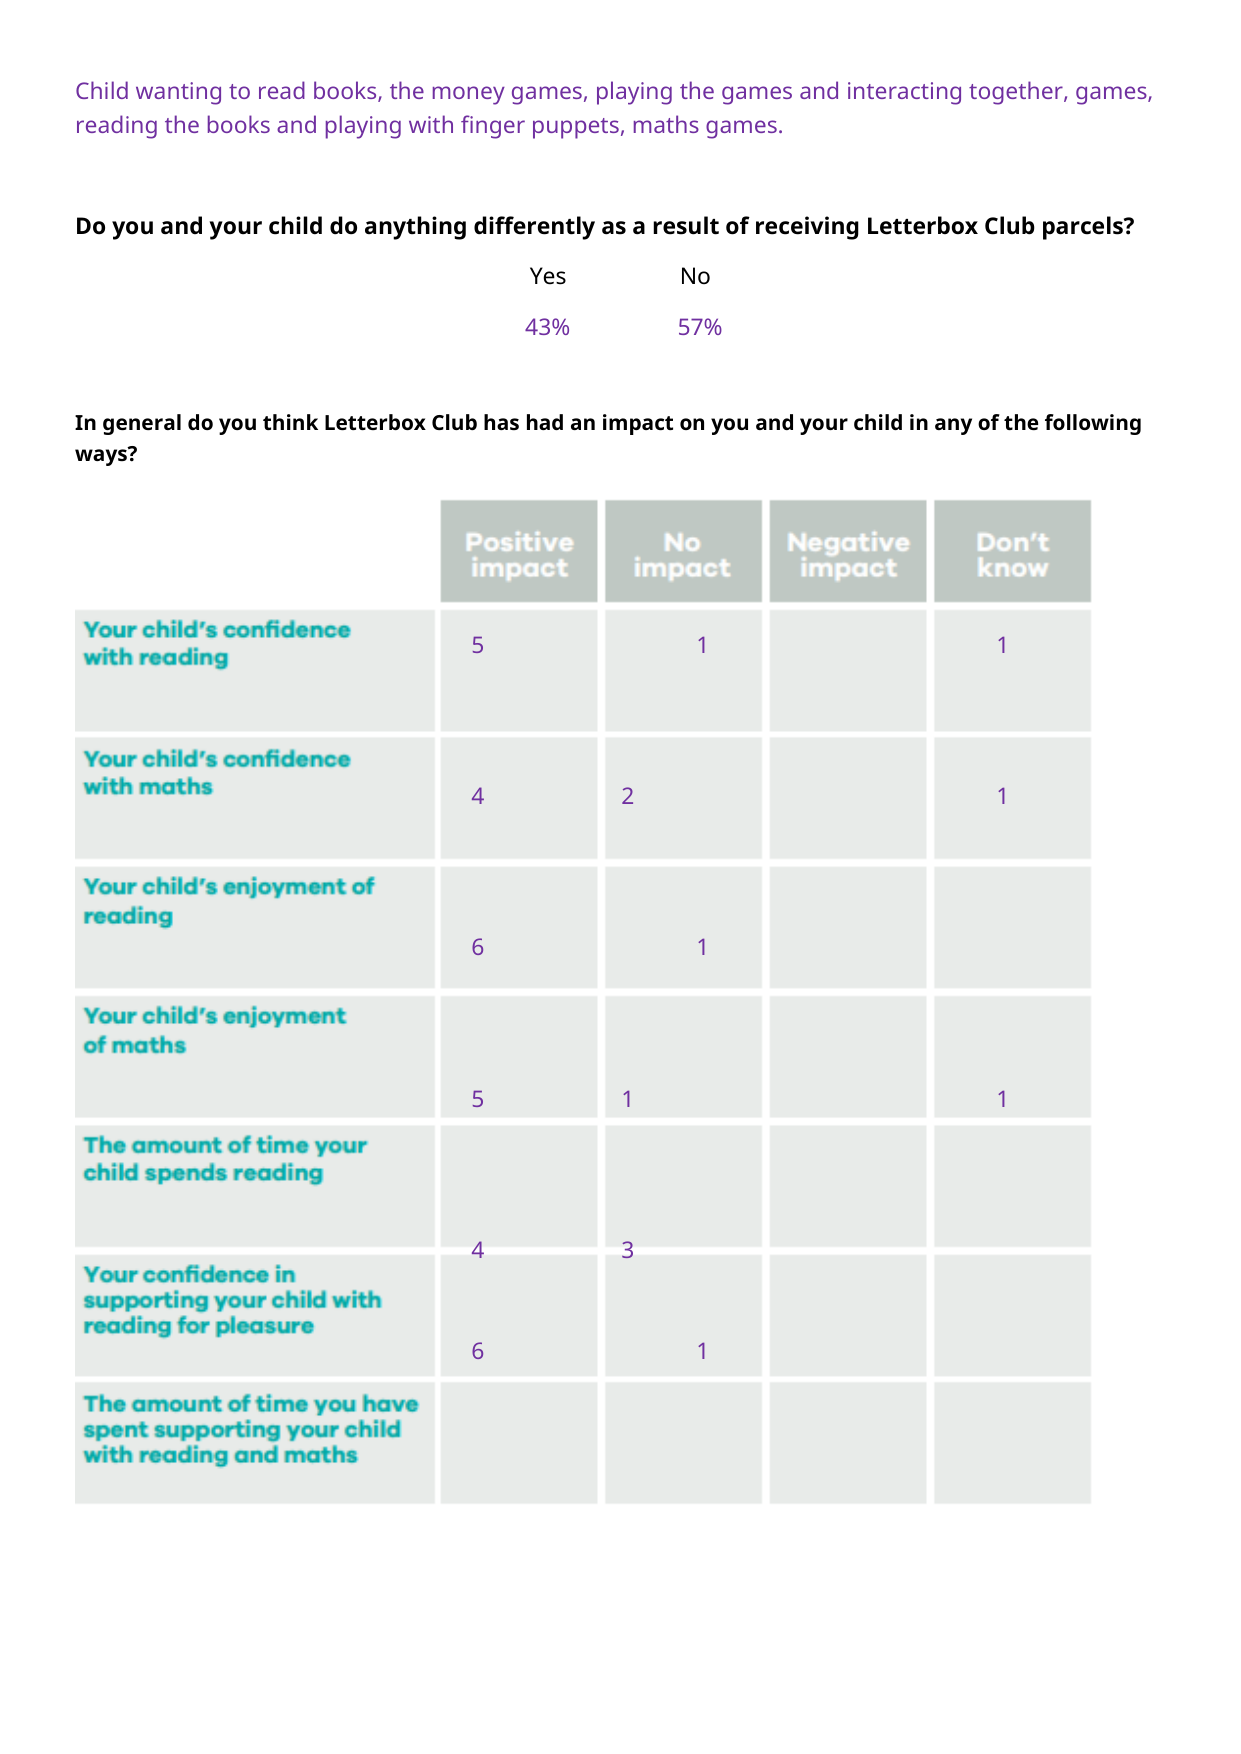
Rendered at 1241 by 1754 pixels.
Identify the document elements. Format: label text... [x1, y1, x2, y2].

text Do you and your child do anything differently as a result of receiving Letterbox Club parcels? [75, 209, 1165, 241]
text 43% 57% [75, 310, 1165, 342]
text In general do you think Letterbox Club has had an impact on you and your child in any of the following ways? [75, 408, 1165, 467]
picture [75, 486, 1114, 1514]
text Child wanting to read books, the money games, playing the games and interacting together, games, reading the books and playing with finger puppets, maths games. [75, 75, 1165, 140]
text Yes No [75, 260, 1165, 291]
